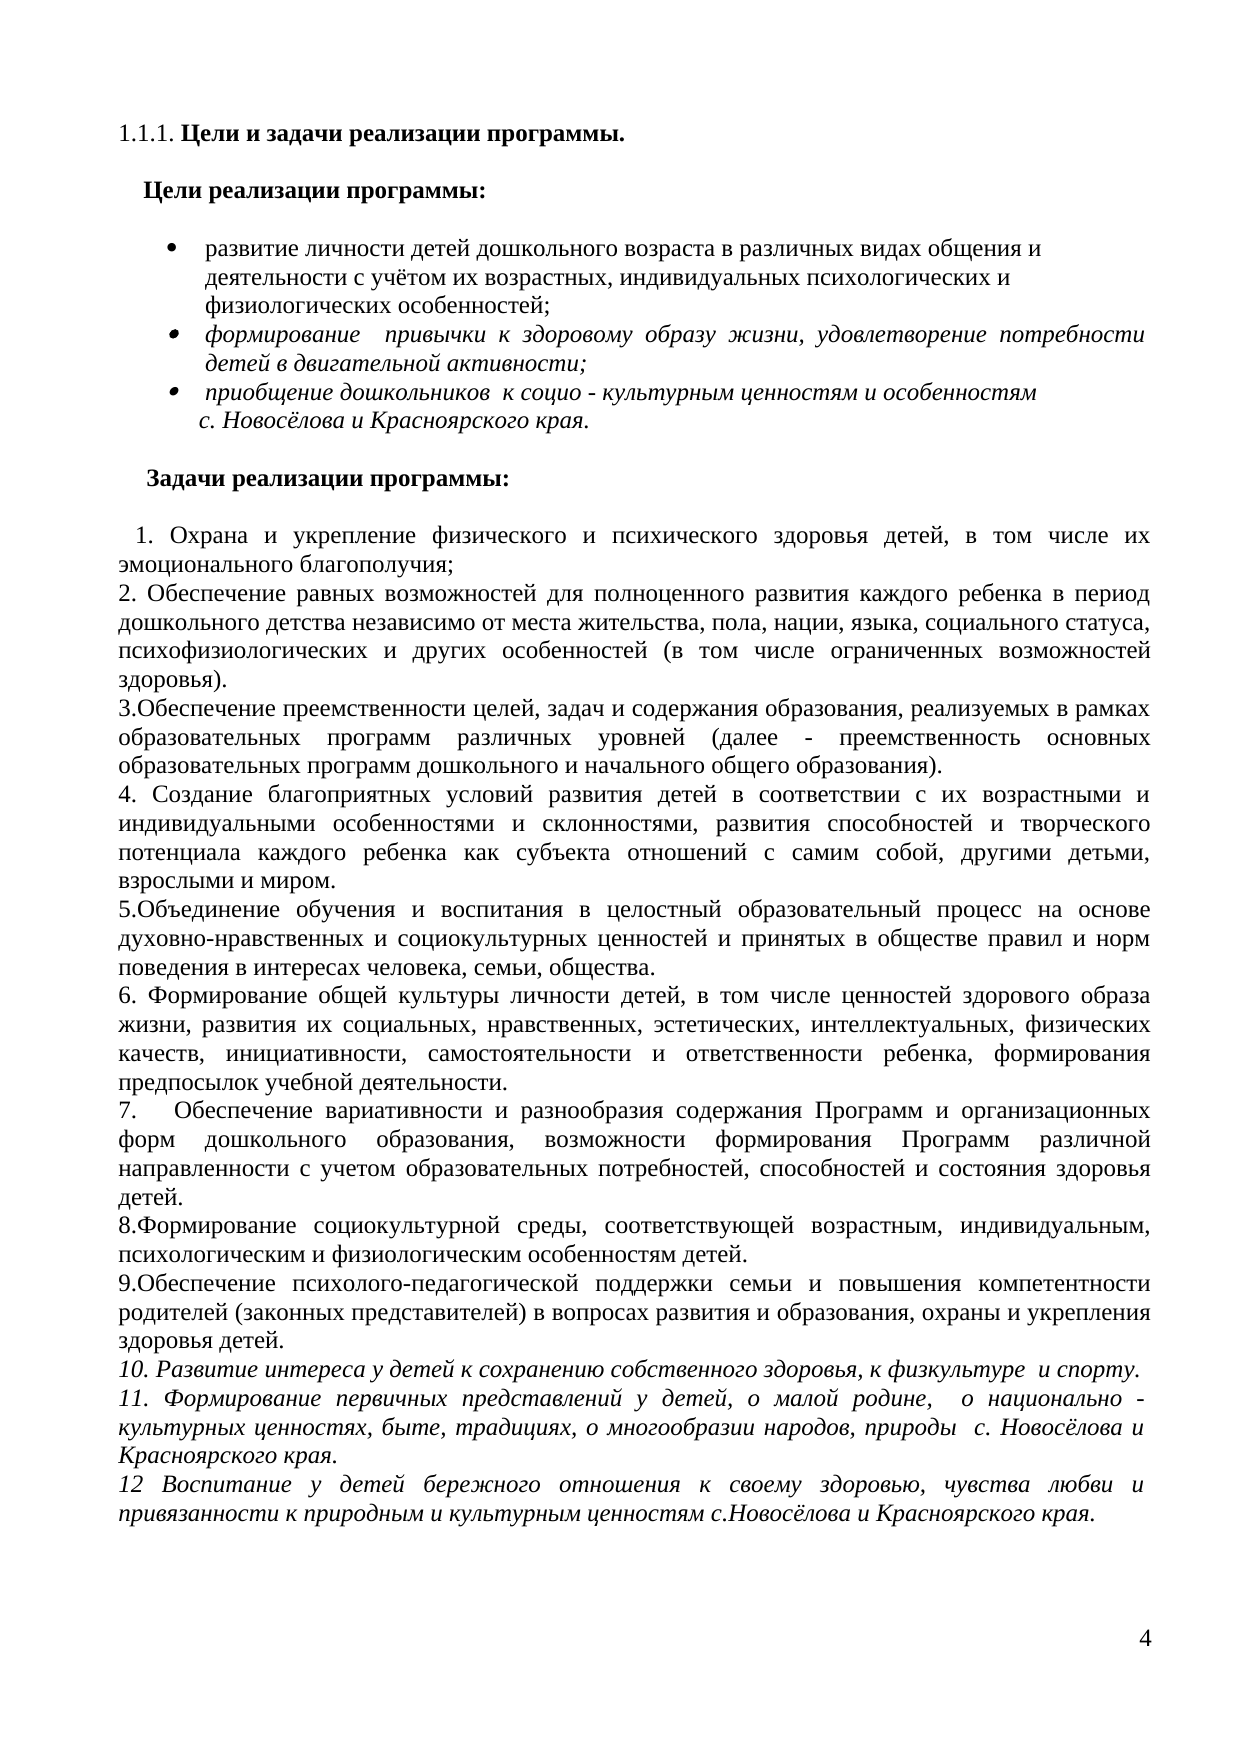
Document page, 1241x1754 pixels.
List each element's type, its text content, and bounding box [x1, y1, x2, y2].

text 9.Обеспечение психолого-педагогической поддержки семьи и повышения компетентности родителей (законных представителей) в вопросах развития и образования, охраны и укрепления здоровья детей. [118, 1268, 1152, 1354]
text 11. Формирование первичных представлений у детей, о малой родине, о национально - культурных ценностях, быте, традициях, о многообразии народов, природы с. Новосёлова и Красноярского края. [118, 1383, 1146, 1469]
text с. Новосёлова и Красноярского края. [167, 406, 1146, 434]
list развитие личности детей дошкольного возраста в различных видах общения и деятельности с учётом их возрастных, индивидуальных психологических и физиологических особенностей; [167, 233, 1152, 319]
text 10. Развитие интереса у детей к сохранению собственного здоровья, к физкультуре и спорту. [118, 1354, 1152, 1383]
list приобщение дошкольников к социо - культурным ценностям и особенностям [167, 377, 1146, 406]
text Цели реализации программы: [118, 176, 1152, 204]
text 2. Обеспечение равных возможностей для полноценного развития каждого ребенка в период дошкольного детства независимо от места жительства, пола, нации, языка, социального статуса, психофизиологических и других особенностей (в том числе ограниченных возможностей здоровья). [118, 578, 1152, 693]
text 3.Обеспечение преемственности целей, задач и содержания образования, реализуемых в рамках образовательных программ различных уровней (далее - преемственность основных образовательных программ дошкольного и начального общего образования). [118, 693, 1152, 779]
text 4. Создание благоприятных условий развития детей в соответствии с их возрастными и индивидуальными особенностями и склонностями, развития способностей и творческого потенциала каждого ребенка как субъекта отношений с самим собой, другими детьми, взрослыми и миром. [118, 779, 1152, 894]
text 8.Формирование социокультурной среды, соответствующей возрастным, индивидуальным, психологическим и физиологическим особенностям детей. [118, 1211, 1152, 1268]
list формирование привычки к здоровому образу жизни, удовлетворение потребности детей в двигательной активности; [167, 319, 1146, 377]
text 7. Обеспечение вариативности и разнообразия содержания Программ и организационных форм дошкольного образования, возможности формирования Программ различной направленности с учетом образовательных потребностей, способностей и состояния здоровья детей. [118, 1096, 1152, 1211]
text 6. Формирование общей культуры личности детей, в том числе ценностей здорового образа жизни, развития их социальных, нравственных, эстетических, интеллектуальных, физических качеств, инициативности, самостоятельности и ответственности ребенка, формирования предпосылок учебной деятельности. [118, 981, 1152, 1096]
text Задачи реализации программы: [118, 463, 1152, 492]
text 1.1.1. Цели и задачи реализации программы. [118, 118, 1152, 147]
text 5.Объединение обучения и воспитания в целостный образовательный процесс на основе духовно-нравственных и социокультурных ценностей и принятых в обществе правил и норм поведения в интересах человека, семьи, общества. [118, 894, 1152, 981]
text 12 Воспитание у детей бережного отношения к своему здоровью, чувства любви и привязанности к природным и культурным ценностям с.Новосёлова и Красноярского края. [118, 1469, 1146, 1527]
text 1. Охрана и укрепление физического и психического здоровья детей, в том числе их эмоционального благополучия; [118, 521, 1152, 578]
